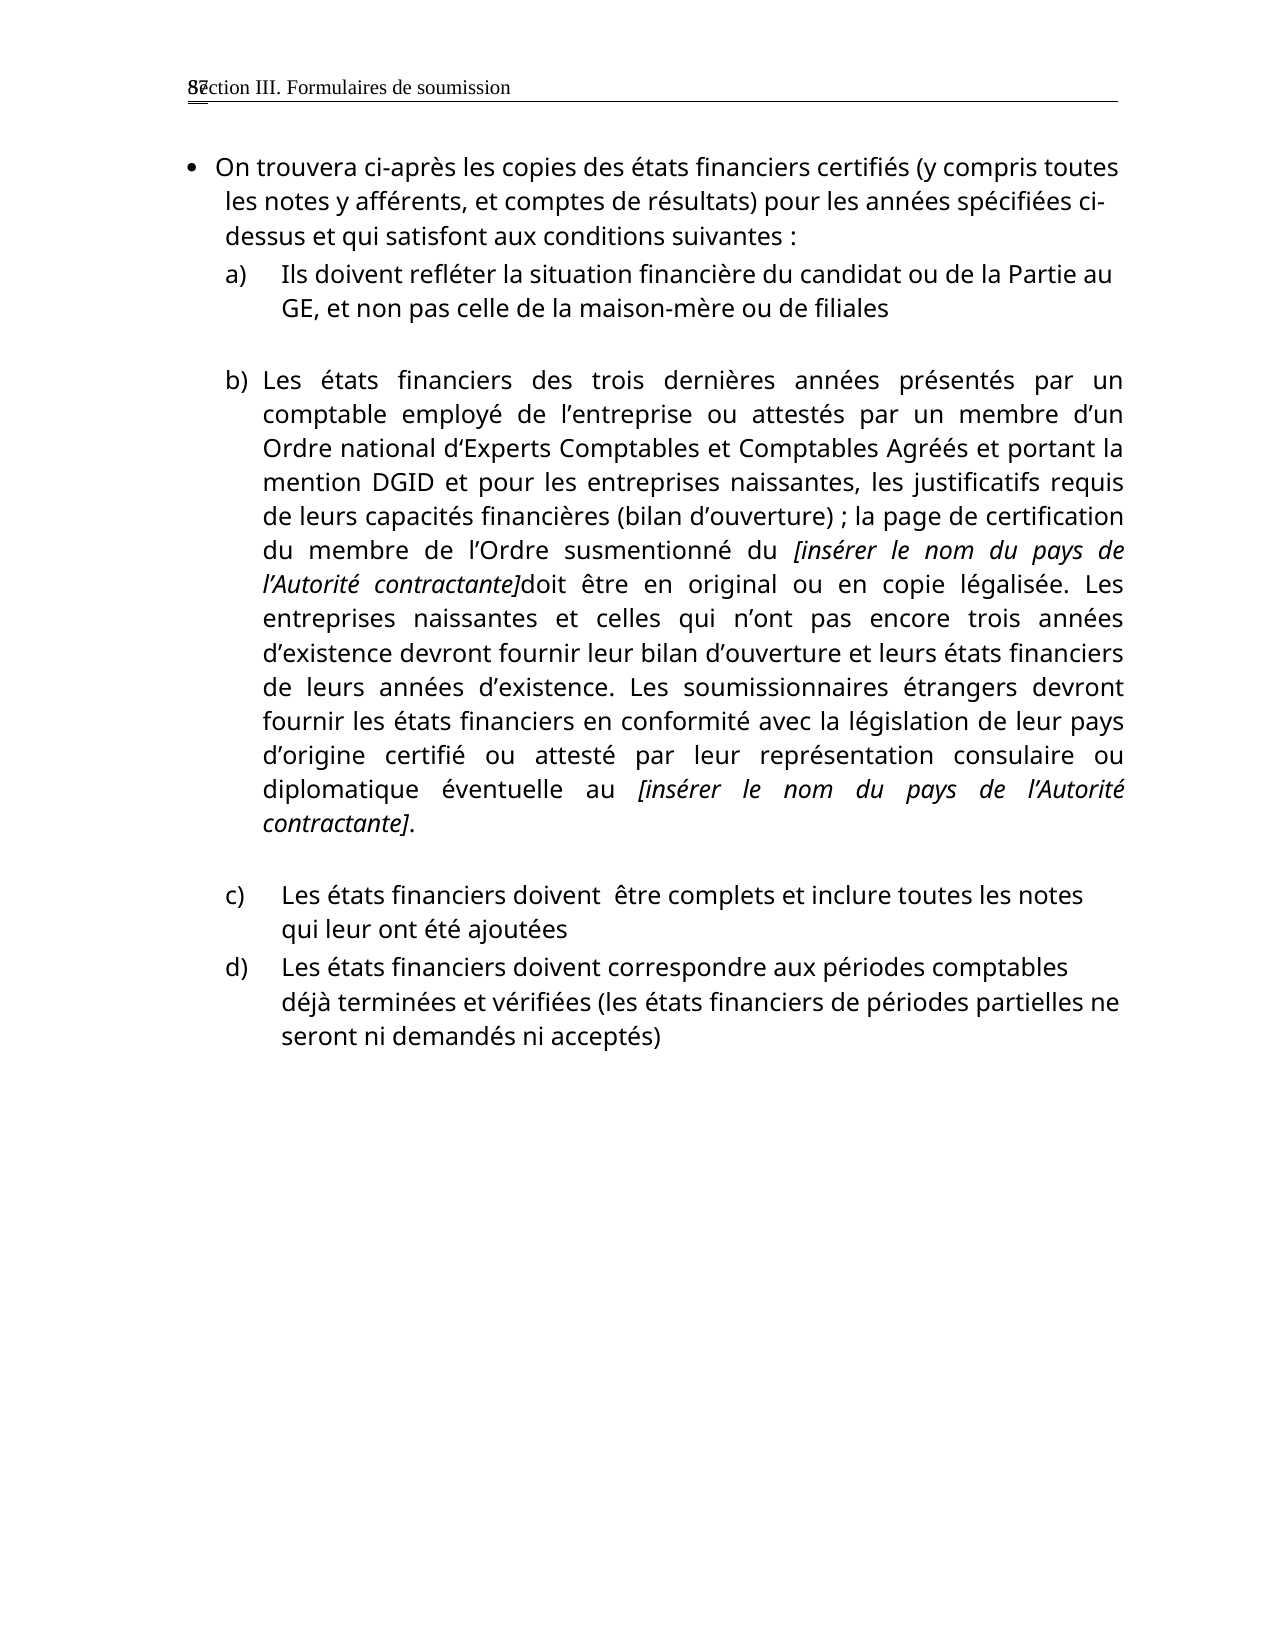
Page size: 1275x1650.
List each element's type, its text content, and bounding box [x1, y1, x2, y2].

subtitle Les états financiers doivent correspondre aux périodes comptables déjà terminées et vérifiées (les états financiers de périodes partielles ne seront ni demandés ni acceptés) [225, 950, 1125, 1052]
subtitle Les états financiers doivent être complets et inclure toutes les notes qui leur ont été ajoutées [225, 878, 1125, 946]
subtitle On trouvera ci-après les copies des états financiers certifiés (y compris toutes les notes y afférents, et comptes de résultats) pour les années spécifiées ci-dessus et qui satisfont aux conditions suivantes : [187, 150, 1125, 252]
subtitle Ils doivent refléter la situation financière du candidat ou de au GE, et non pas celle de la maison-mère ou de filiales [225, 256, 1125, 324]
list Les états financiers des trois dernières années présentés par un comptable employé de l’entreprise ou attestés par un membre d’un Ordre national d‘Experts Comptables et Comptables Agréés et portant la mention DGID et pour les entreprises naissantes, les justificatifs requis de leurs capacités financières (bilan d’ouverture) ; la page de certification du membre de l’Ordre susmentionné du [insérer le nom du pays de l’Autorité contractante]doit être en original ou en copie légalisée. Les entreprises naissantes et celles qui n’ont pas encore trois années d’existence devront fournir leur bilan d’ouverture et leurs états financiers de leurs années d’existence. Les soumissionnaires étrangers devront fournir les états financiers en conformité avec la législation de leur pays d’origine certifié ou attesté par leur représentation consulaire ou diplomatique éventuelle au [insérer le nom du pays de l’Autorité contractante]. [225, 363, 1125, 839]
